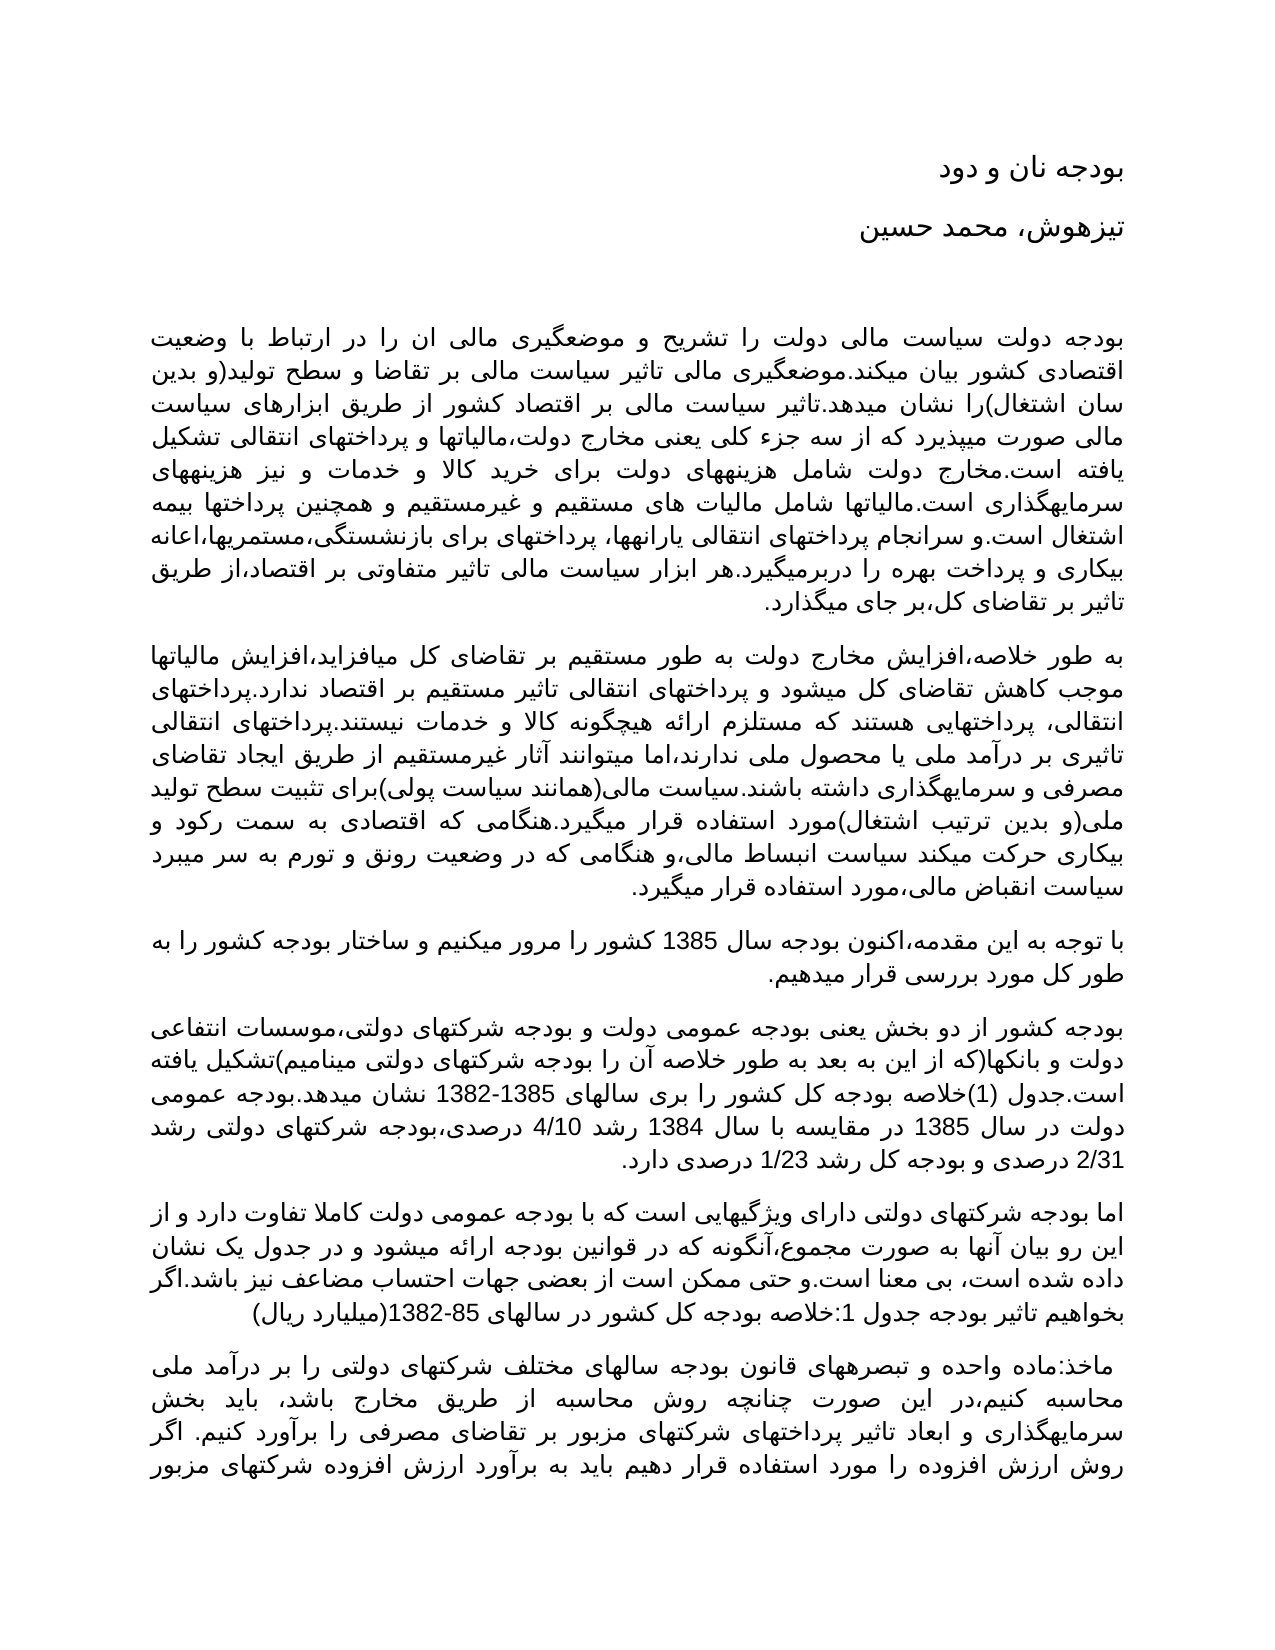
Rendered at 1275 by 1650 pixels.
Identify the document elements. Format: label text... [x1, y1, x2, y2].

text با توجه به این مقدمه،اکنون بودجه سال 1385 کشور را مرور می‏کنیم و ساختار بودجه کشور را به طور کل مورد بررسی قرار می‏دهیم. [150, 926, 1125, 987]
text بودجه دولت سیاست مالی دولت را تشریح و موضع‏گیری مالی ان را در ارتباط با وضعیت اقتصادی‏ کشور بیان می‏کند.موضع‏گیری مالی تاثیر سیاست‏ مالی بر تقاضا و سطح تولید(و بدین سان اشتغال)را نشان می‏دهد.تاثیر سیاست مالی بر اقتصاد کشور از طریق ابزارهای سیاست مالی صورت می‏پذیرد که از سه جزء کلی یعنی مخارج دولت،مالیات‏ها و پرداخت‏های انتقالی تشکیل یافته است.مخارج دولت‏ شامل هزینه‏های دولت برای خرید کالا و خدمات و نیز هزینه‏های سرمایه‏گذاری است.مالیات‏ها شامل مالیات‏ های مستقیم و غیرمستقیم و همچنین پرداخت‏ها بیمه‏ اشتغال است.و سرانجام پرداخت‏های انتقالی یارانه‏ها، پرداخت‏های برای بازنشستگی،مستمری‏ها،اعانه‏ بیکاری و پرداخت بهره را دربرمی‏گیرد.هر ابزار سیاست مالی تاثیر متفاوتی بر اقتصاد،از طریق تاثیر بر تقاضای کل،بر جای می‏گذارد. [150, 323, 1125, 616]
text به طور خلاصه،افزایش مخارج دولت به طور مستقیم‏ بر تقاضای کل می‏افزاید،افزایش مالیات‏ها موجب‏ کاهش تقاضای کل می‏شود و پرداخت‏های انتقالی‏ تاثیر مستقیم بر اقتصاد ندارد.پرداخت‏های انتقالی، پرداخت‏هایی هستند که مستلزم ارائه هیچ‏گونه کالا و خدمات نیستند.پرداخت‏های انتقالی تاثیری بر درآمد ملی یا محصول ملی ندارند،اما می‏توانند آثار غیرمستقیم‏ از طریق ایجاد تقاضای مصرفی و سرمایه‏گذاری داشته‏ باشند.سیاست مالی(همانند سیاست پولی)برای تثبیت‏ سطح تولید ملی(و بدین ترتیب اشتغال)مورد استفاده‏ قرار می‏گیرد.هنگامی که اقتصادی به سمت رکود و بیکاری حرکت می‏کند سیاست انبساط مالی،و هنگامی که در وضعیت رونق و تورم به سر می‏برد سیاست انقباض مالی،مورد استفاده قرار می‏گیرد. [150, 641, 1125, 901]
text اما بودجه شرکت‏های دولتی دارای ویژگی‏هایی است‏ که با بودجه عمومی دولت کاملا تفاوت دارد و از این رو بیان آن‏ها به صورت مجموع،آن‏گونه که در قوانین بودجه‏ ارائه می‏شود و در جدول یک نشان داده شده است، بی معنا است.و حتی ممکن است از بعضی جهات‏ احتساب مضاعف نیز باشد.اگر بخواهیم تاثیر بودجه‏ جدول 1:خلاصه بودجه کل کشور در سال‏های 85-1382(میلیارد ریال) [150, 1198, 1125, 1326]
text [150, 1351, 1125, 1479]
text تیزهوش، محمد حسین [150, 209, 1125, 243]
text بودجه نان و دود [150, 150, 1125, 183]
text بودجه کشور از دو بخش یعنی بودجه عمومی دولت و بودجه شرکت‏های دولتی،موسسات انتفاعی دولت و بانک‏ها(که از این به بعد به طور خلاصه آن را بودجه‏ شرکت‏های دولتی می‏نامیم)تشکیل یافته است.جدول‏ (1)خلاصه بودجه کل کشور را بری سال‏های 1385-1382 نشان می‏دهد.بودجه عمومی دولت در سال 1385 در مقایسه با سال 1384 رشد 4/10 درصدی،بودجه‏ شرکت‏های دولتی رشد 2/31 درصدی و بودجه کل‏ رشد 1/23 درصدی دارد. [150, 1012, 1125, 1173]
